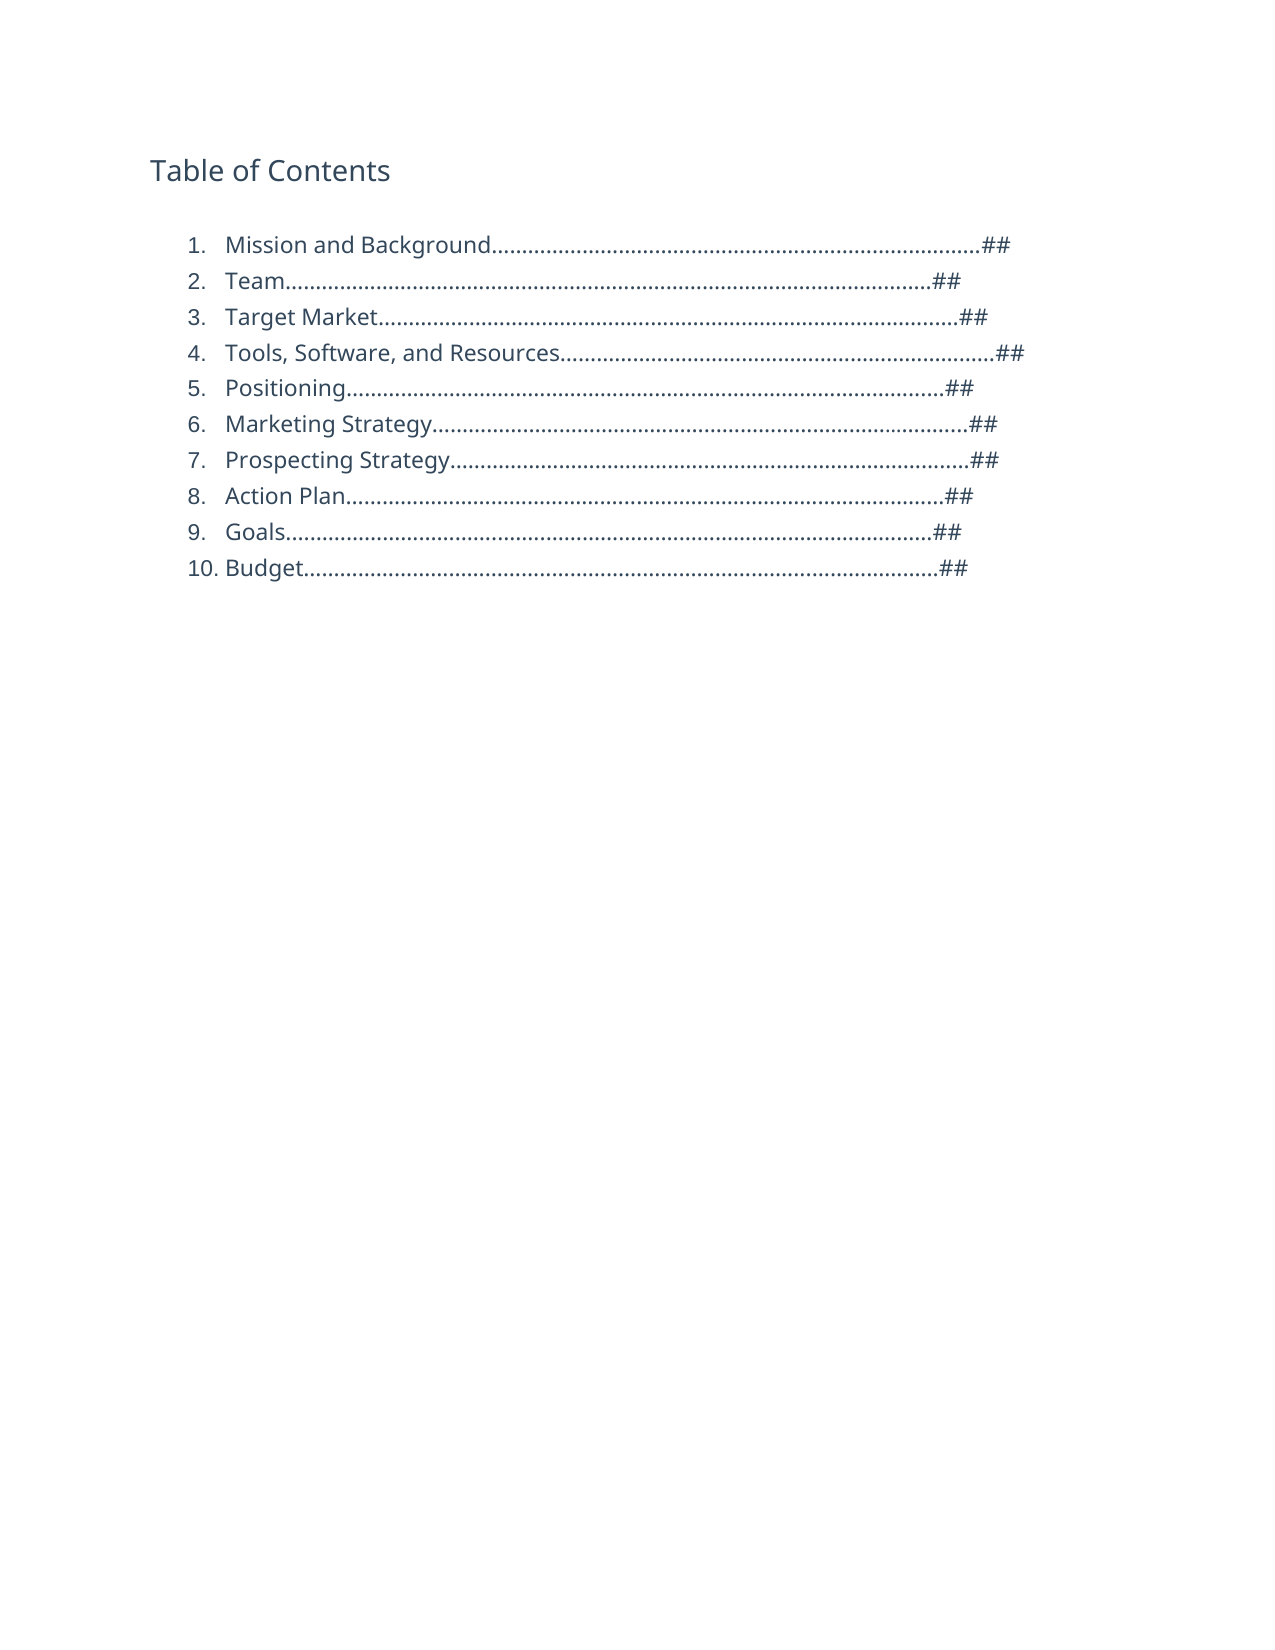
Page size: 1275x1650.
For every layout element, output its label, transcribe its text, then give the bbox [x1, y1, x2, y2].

list Marketing Strategy………………………………………………………………………….....## [187, 408, 1125, 439]
list Team……………………………………………………………………………………………..## [187, 264, 1125, 296]
list Goals.…………………………….….….……………….………………………………………## [187, 516, 1125, 547]
list Positioning…………………………………………………………………………………...…## [187, 372, 1125, 404]
list Prospecting Strategy………………………………………………………………………..…## [187, 444, 1125, 476]
list Target Market……………………………………...………………………………………...…## [187, 301, 1125, 332]
text Table of Contents [150, 150, 1125, 190]
list Budget…………………………………..……………………………….…...…………………## [187, 552, 1125, 583]
list Action Plan………………………………………...……………………………………………## [187, 480, 1125, 511]
list Tools, Software, and Resources………………………………………………………………## [187, 336, 1125, 368]
list Mission and Background………………………………………………………………………## [187, 229, 1125, 260]
